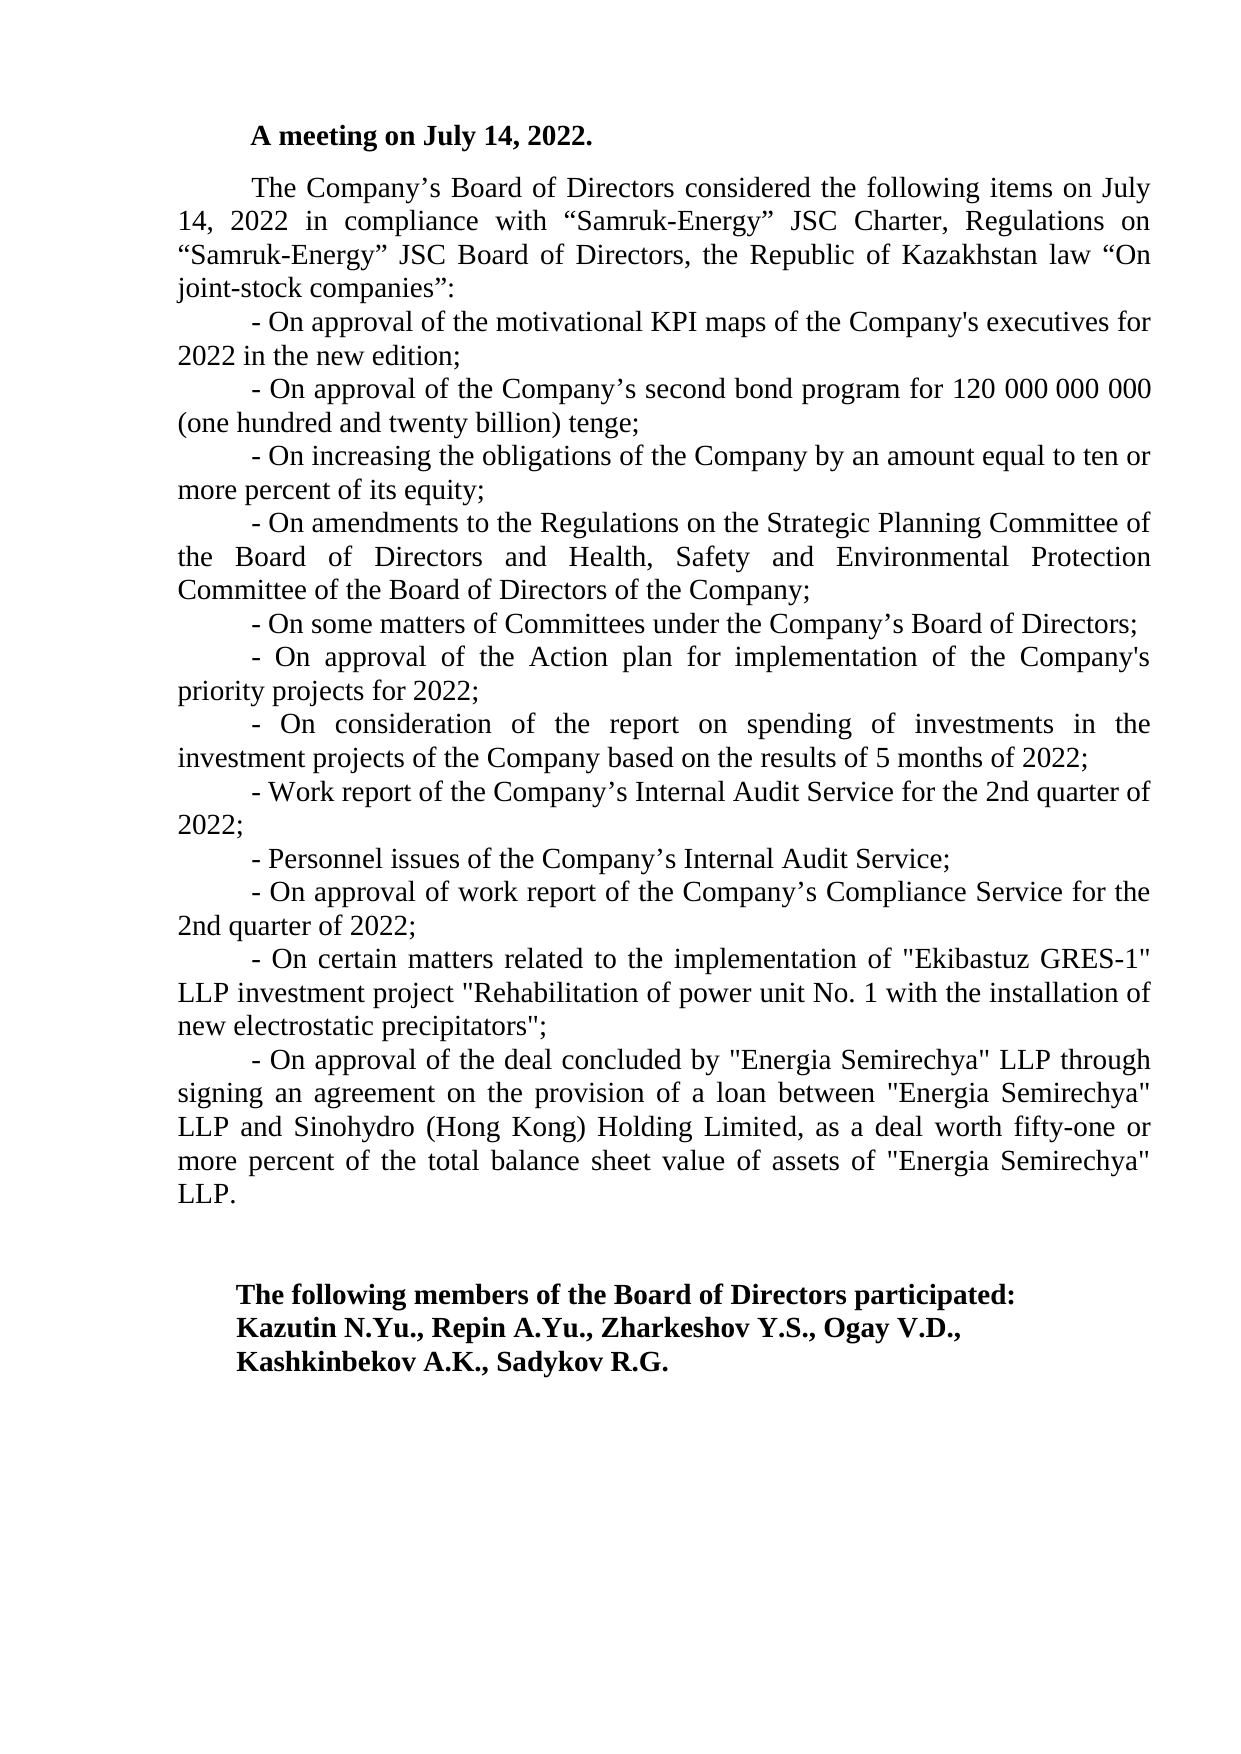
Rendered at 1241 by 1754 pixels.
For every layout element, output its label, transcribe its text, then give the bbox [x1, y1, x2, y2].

text - On certain matters related to the implementation of "Ekibastuz GRES-1" LLP investment project "Rehabilitation of power unit No. 1 with the installation of new electrostatic precipitators"; [177, 941, 1152, 1042]
text - On approval of work report of the Company’s Compliance Service for the 2nd quarter of 2022; [177, 874, 1152, 941]
text - Personnel issues of the Company’s Internal Audit Service; [177, 841, 1152, 874]
text - On approval of the motivational KPI maps of the Company's executives for 2022 in the new edition; [177, 304, 1152, 371]
text The Company’s Board of Directors considered the following items on July 14, 2022 in compliance with “Samruk-Energy” JSC Charter, Regulations on “Samruk-Energy” JSC Board of Directors, the Republic of Kazakhstan law “On joint-stock companies”: [177, 170, 1152, 304]
text - On approval of the Action plan for implementation of the Company's priority projects for 2022; [177, 639, 1152, 707]
text A meeting on July 14, 2022. [177, 118, 1152, 152]
text - On some matters of Committees under the Company’s Board of Directors; [177, 606, 1152, 639]
text - On amendments to the Regulations on the Strategic Planning Committee of the Board of Directors and Health, Safety and Environmental Protection Committee of the Board of Directors of the Company; [177, 505, 1152, 606]
text - On approval of the deal concluded by "Energia Semirechya" LLP through signing an agreement on the provision of a loan between "Energia Semirechya" LLP and Sinohydro (Hong Kong) Holding Limited, as a deal worth fifty-one or more percent of the total balance sheet value of assets of "Energia Semirechya" LLP. [177, 1042, 1152, 1210]
text - On consideration of the report on spending of investments in the investment projects of the Company based on the results of 5 months of 2022; [177, 707, 1152, 774]
text The following members of the Board of Directors participated: [177, 1277, 1152, 1310]
text - Work report of the Company’s Internal Audit Service for the 2nd quarter of 2022; [177, 774, 1152, 841]
text - On increasing the obligations of the Company by an amount equal to ten or more percent of its equity; [177, 438, 1152, 505]
text Kashkinbekov A.K., Sadykov R.G. [177, 1344, 1152, 1377]
text - On approval of the Company’s second bond program for 120 000 000 000 (one hundred and twenty billion) tenge; [177, 371, 1152, 438]
text Kazutin N.Yu., Repin A.Yu., Zharkeshov Y.S., Ogay V.D., [177, 1310, 1152, 1344]
